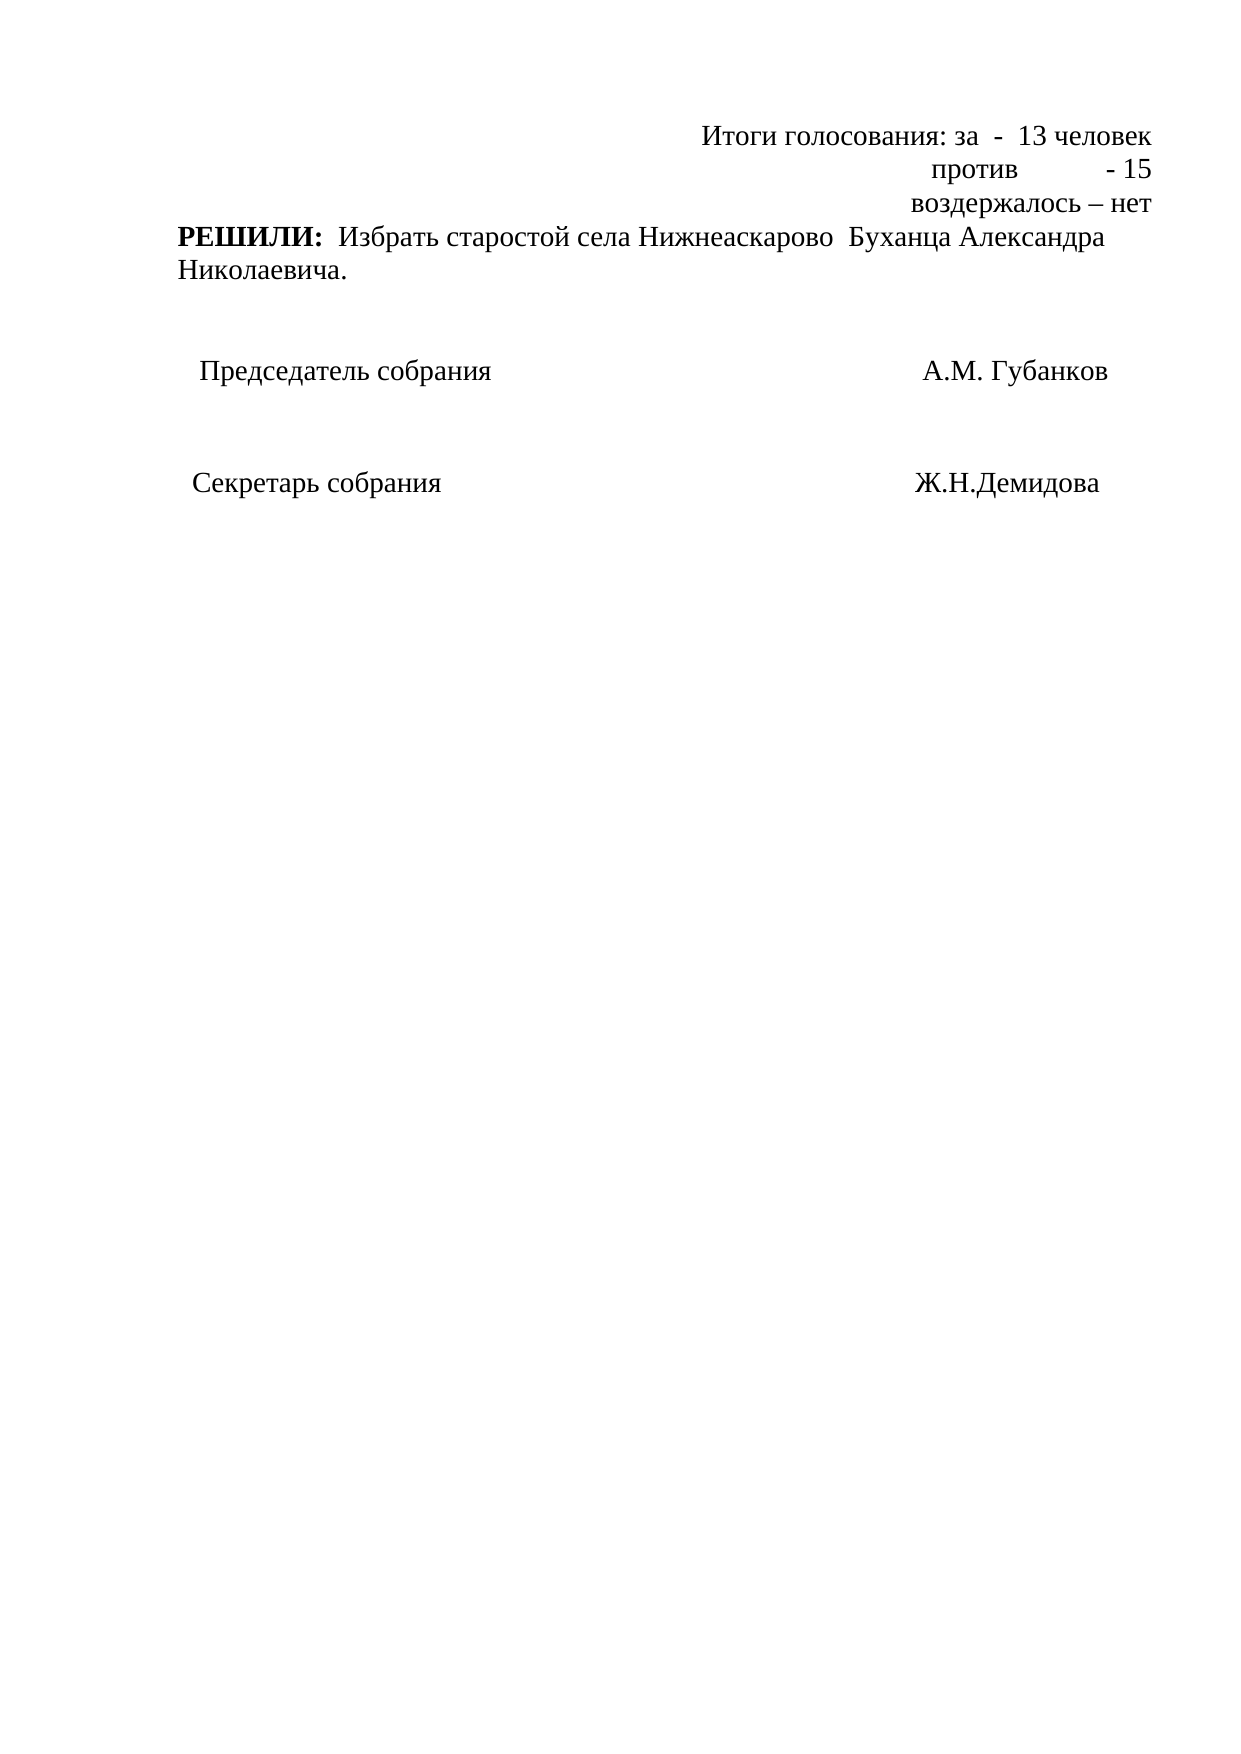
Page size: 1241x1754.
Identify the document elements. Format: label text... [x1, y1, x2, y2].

text Секретарь собрания Ж.Н.Демидова [177, 465, 1152, 499]
text воздержалось – нет [177, 185, 1152, 219]
text РЕШИЛИ: Избрать старостой села Нижнеаскарово Буханца Александра Николаевича. [177, 219, 1152, 286]
text Итоги голосования: за - 13 человек [177, 118, 1152, 152]
text Председатель собрания А.М. Губанков [177, 353, 1152, 386]
text против - 15 [177, 152, 1152, 185]
